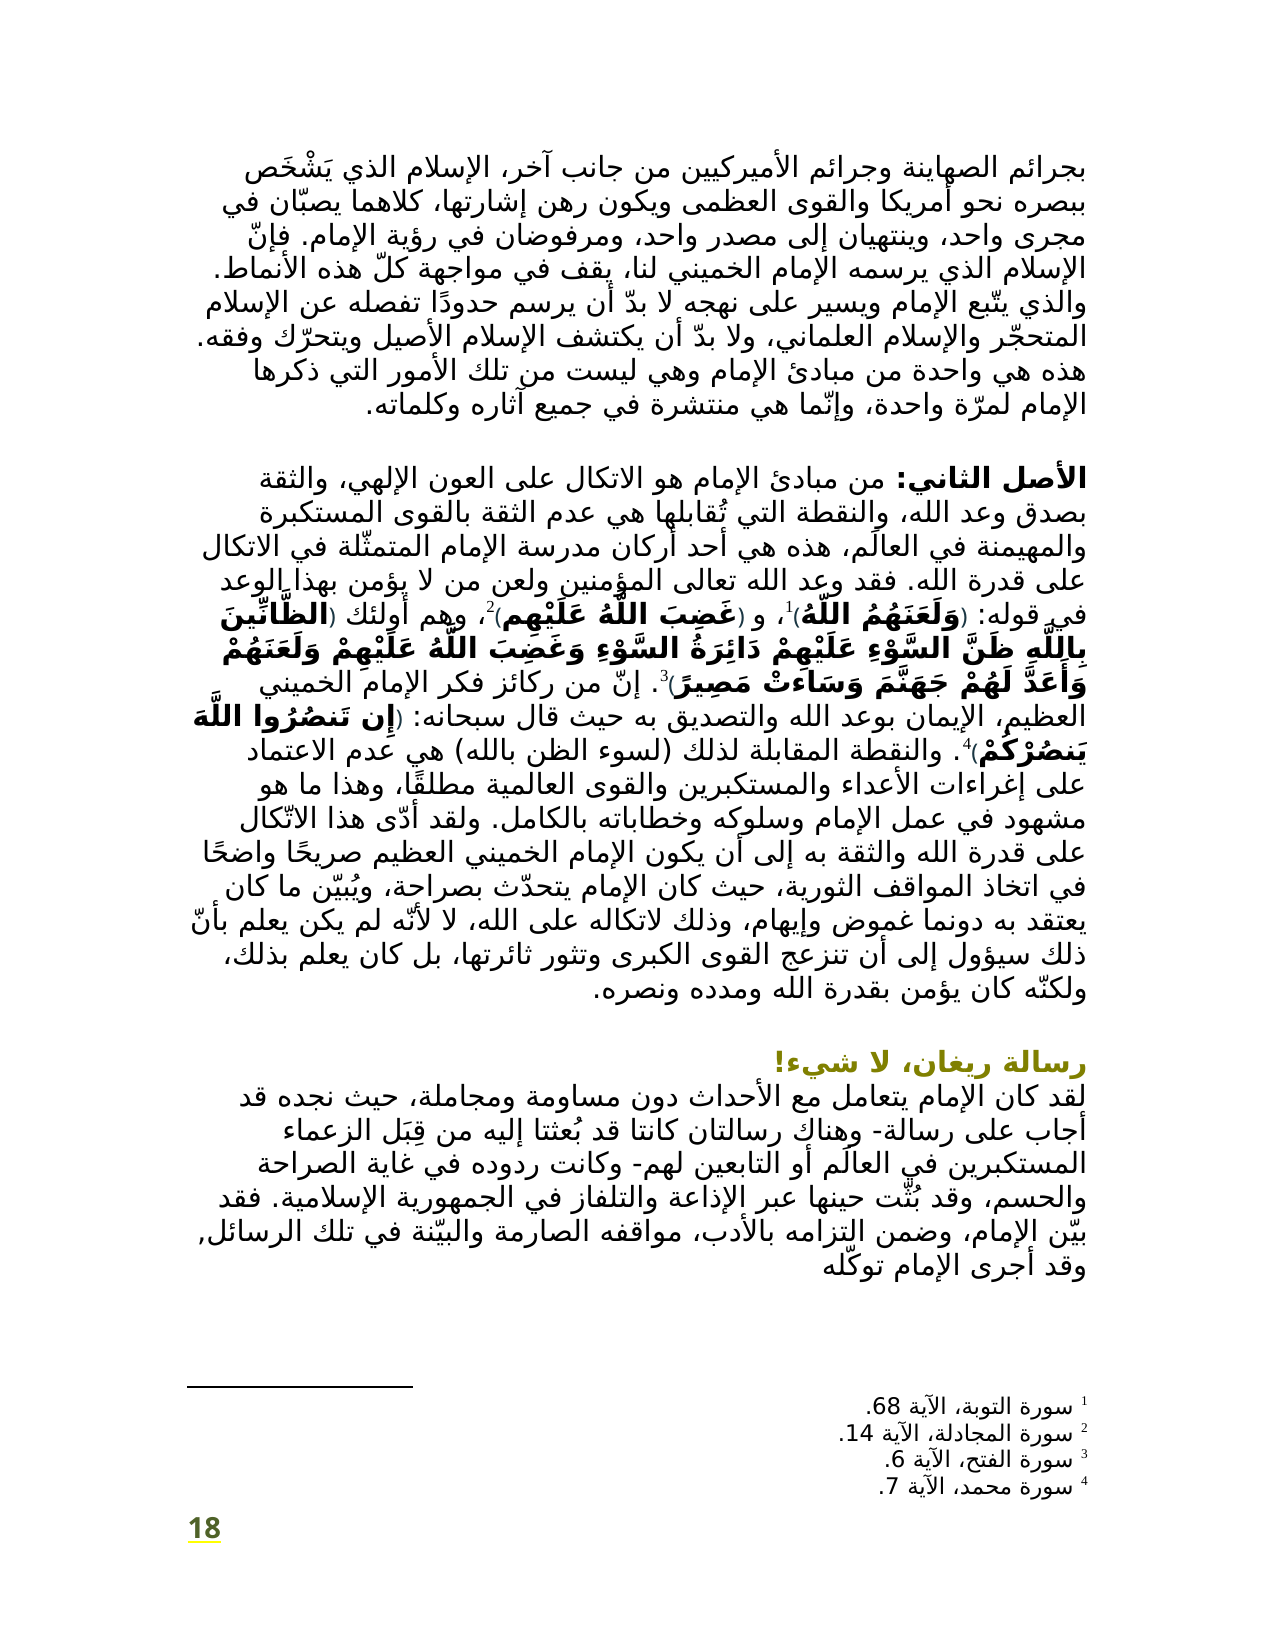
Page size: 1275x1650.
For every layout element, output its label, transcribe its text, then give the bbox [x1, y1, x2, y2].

text لقد كان الإمام يتعامل مع الأحداث دون مساومة ومجاملة، حيث نجده قد أجاب على رسالة- وهناك رسالتان كانتا قد بُعثتا إليه من قِبَل الزعماء المستكبرين في العالَم أو التابعين لهم- وكانت ردوده في غاية الصراحة والحسم، وقد بُثّت حينها عبر الإذاعة والتلفاز في الجمهورية الإسلامية. فقد بيّن الإمام، وضمن التزامه بالأدب، مواقفه الصارمة والبيّنة في تلك الرسائل, وقد أجرى الإمام توكّله [187, 1079, 1087, 1283]
text بجرائم الصهاينة وجرائم الأميركيين من جانب آخر، الإسلام الذي يَشْخَص ببصره نحو أمريكا والقوى العظمى ويكون رهن إشارتها، كلاهما يصبّان في مجرى واحد، وينتهيان إلى مصدر واحد، ومرفوضان في رؤية الإمام. فإنّ الإسلام الذي يرسمه الإمام الخميني لنا، يقف في مواجهة كلّ هذه الأنماط. والذي يتّبع الإمام ويسير على نهجه لا بدّ أن يرسم حدودًا تفصله عن الإسلام المتحجّر والإسلام العلماني، ولا بدّ أن يكتشف الإسلام الأصيل ويتحرّك وفقه. هذه هي واحدة من مبادئ الإمام وهي ليست من تلك الأمور التي ذكرها الإمام لمرّة واحدة، وإنّما هي منتشرة في جميع آثاره وكلماته. [187, 150, 1087, 422]
text الأصل الثاني: من مبادئ الإمام هو الاتكال على العون الإلهي، والثقة بصدق وعد الله، والنقطة التي تُقابلها هي عدم الثقة بالقوى المستكبرة والمهيمنة في العالَم، هذه هي أحد أركان مدرسة الإمام المتمثّلة في الاتكال على قدرة الله. فقد وعد الله تعالى المؤمنين ولعن من لا يؤمن بهذا الوعد في قوله: ﴿وَلَعَنَهُمُ اللّهُ﴾، و ﴿غَضِبَ اللَّهُ عَلَيْهِم﴾، وهم أولئك ﴿الظَّانِّينَ بِاللَّهِ ظَنَّ السَّوْءِ عَلَيْهِمْ دَائِرَةُ السَّوْءِ وَغَضِبَ اللَّهُ عَلَيْهِمْ وَلَعَنَهُمْ وَأَعَدَّ لَهُمْ جَهَنَّمَ وَسَاءتْ مَصِيرً﴾. إنّ من ركائز فكر الإمام الخميني العظيم، الإيمان بوعد الله والتصديق به حيث قال سبحانه: ﴿إِن تَنصُرُوا اللَّهَ يَنصُرْكُمْ﴾. والنقطة المقابلة لذلك (لسوء الظن بالله) هي عدم الاعتماد على إغراءات الأعداء والمستكبرين والقوى العالمية مطلقًا، وهذا ما هو مشهود في عمل الإمام وسلوكه وخطاباته بالكامل. ولقد أدّى هذا الاتّكال على قدرة الله والثقة به إلى أن يكون الإمام الخميني العظيم صريحًا واضحًا في اتخاذ المواقف الثورية، حيث كان الإمام يتحدّث بصراحة، ويُبيّن ما كان يعتقد به دونما غموض وإيهام، وذلك لاتكاله على الله، لا لأنّه لم يكن يعلم بأنّ ذلك سيؤول إلى أن تنزعج القوى الكبرى وتثور ثائرتها، بل كان يعلم بذلك، ولكنّه كان يؤمن بقدرة الله ومدده ونصره. [187, 461, 1087, 1005]
text رسالة ريغان، لا شيء! [187, 1045, 1087, 1079]
